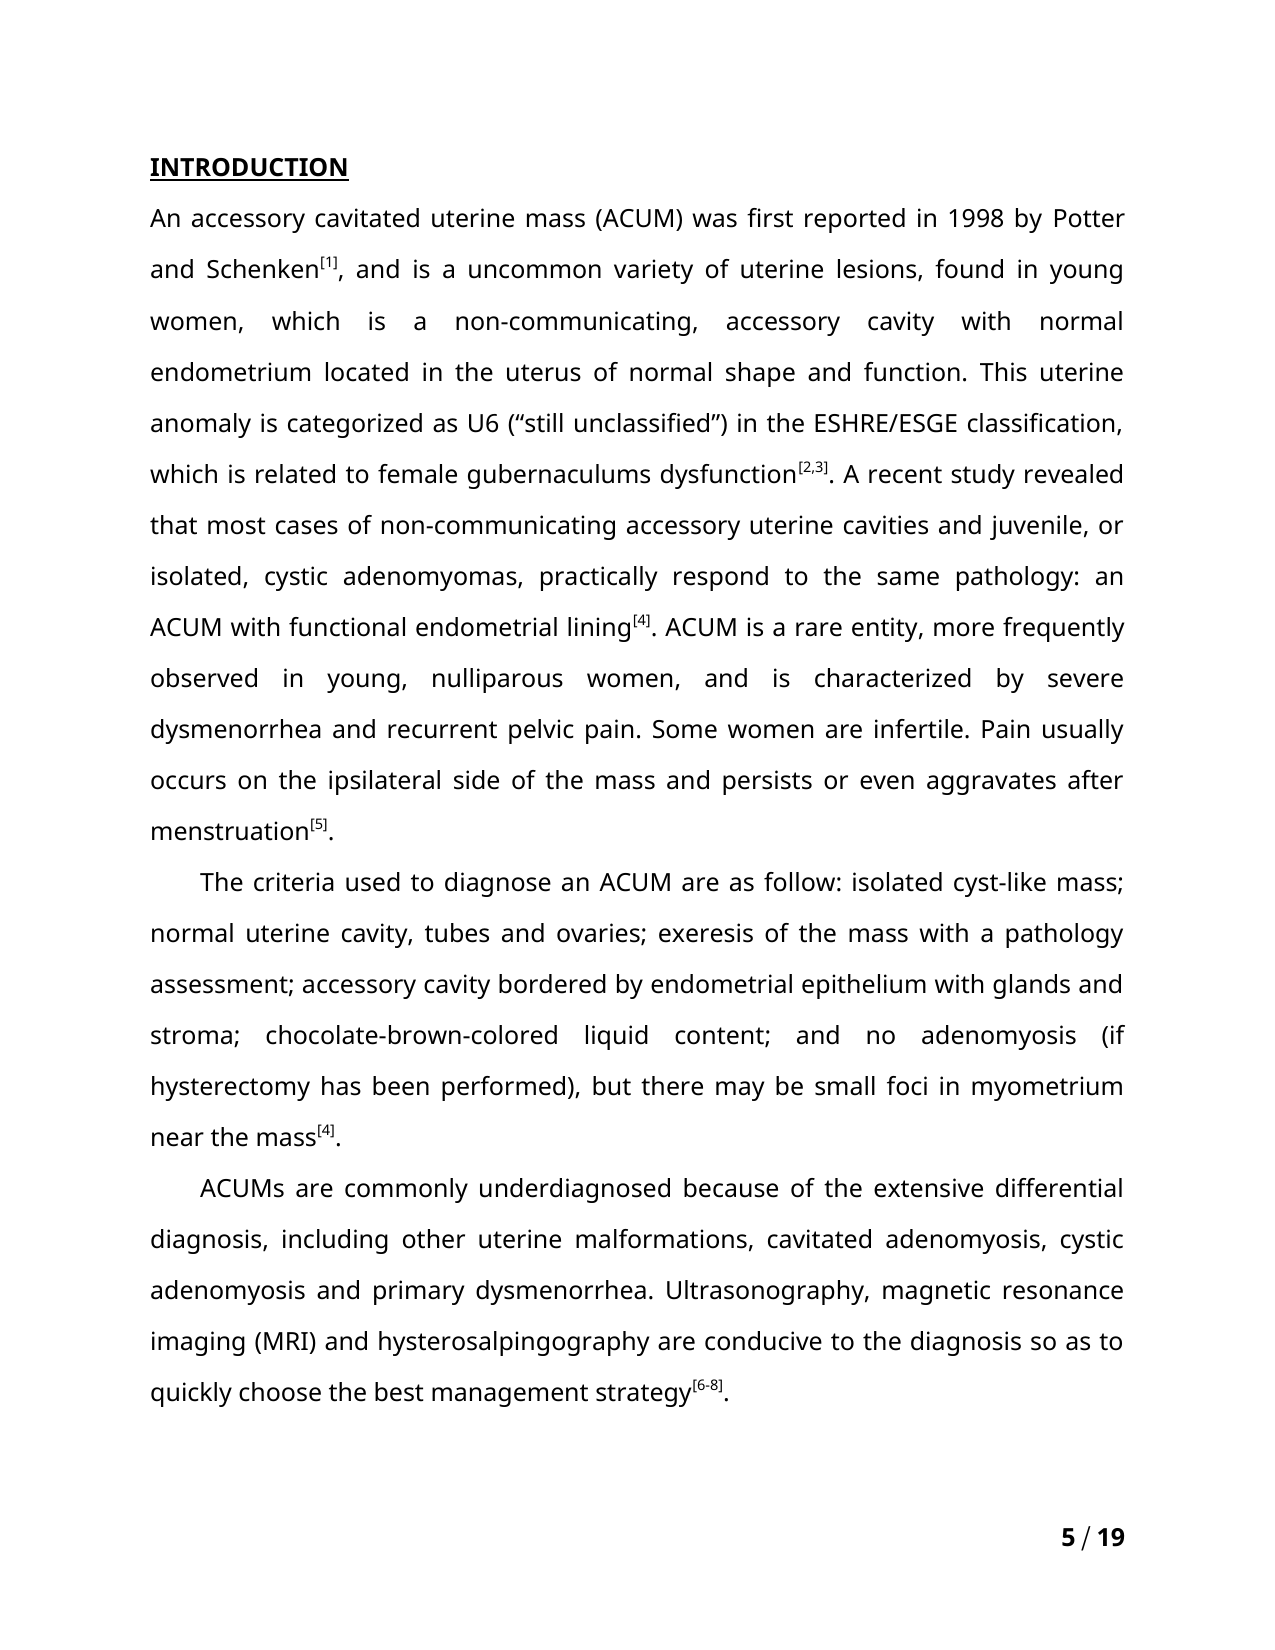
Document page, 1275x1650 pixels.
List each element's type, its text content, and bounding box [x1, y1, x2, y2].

text The criteria used to diagnose an ACUM are as follow: isolated cyst-like mass; normal uterine cavity, tubes and ovaries; exeresis of the mass with a pathology assessment; accessory cavity bordered by endometrial epithelium with glands and stroma; chocolate-brown-colored liquid content; and no adenomyosis (if hysterectomy has been performed), but there may be small foci in myometrium near the mass[4]. [150, 864, 1125, 1154]
text ACUMs are commonly underdiagnosed because of the extensive differential diagnosis, including other uterine malformations, cavitated adenomyosis, cystic adenomyosis and primary dysmenorrhea. Ultrasonography, magnetic resonance imaging (MRI) and hysterosalpingography are conducive to the diagnosis so as to quickly choose the best management strategy[6-8]. [150, 1171, 1125, 1409]
text An accessory cavitated uterine mass (ACUM) was first reported in 1998 by Potter and Schenken[1], and is a uncommon variety of uterine lesions, found in young women, which is a non-communicating, accessory cavity with normal endometrium located in the uterus of normal shape and function. This uterine anomaly is categorized as U6 (“still unclassified”) in the ESHRE/ESGE classification, which is related to female gubernaculums dysfunction[2,3]. A recent study revealed that most cases of non-communicating accessory uterine cavities and juvenile, or isolated, cystic adenomyomas, practically respond to the same pathology: an ACUM with functional endometrial lining[4]. ACUM is a rare entity, more frequently observed in young, nulliparous women, and is characterized by severe dysmenorrhea and recurrent pelvic pain. Some women are infertile. Pain usually occurs on the ipsilateral side of the mass and persists or even aggravates after menstruation[5]. [150, 201, 1125, 848]
text INTRODUCTION [150, 150, 1125, 184]
